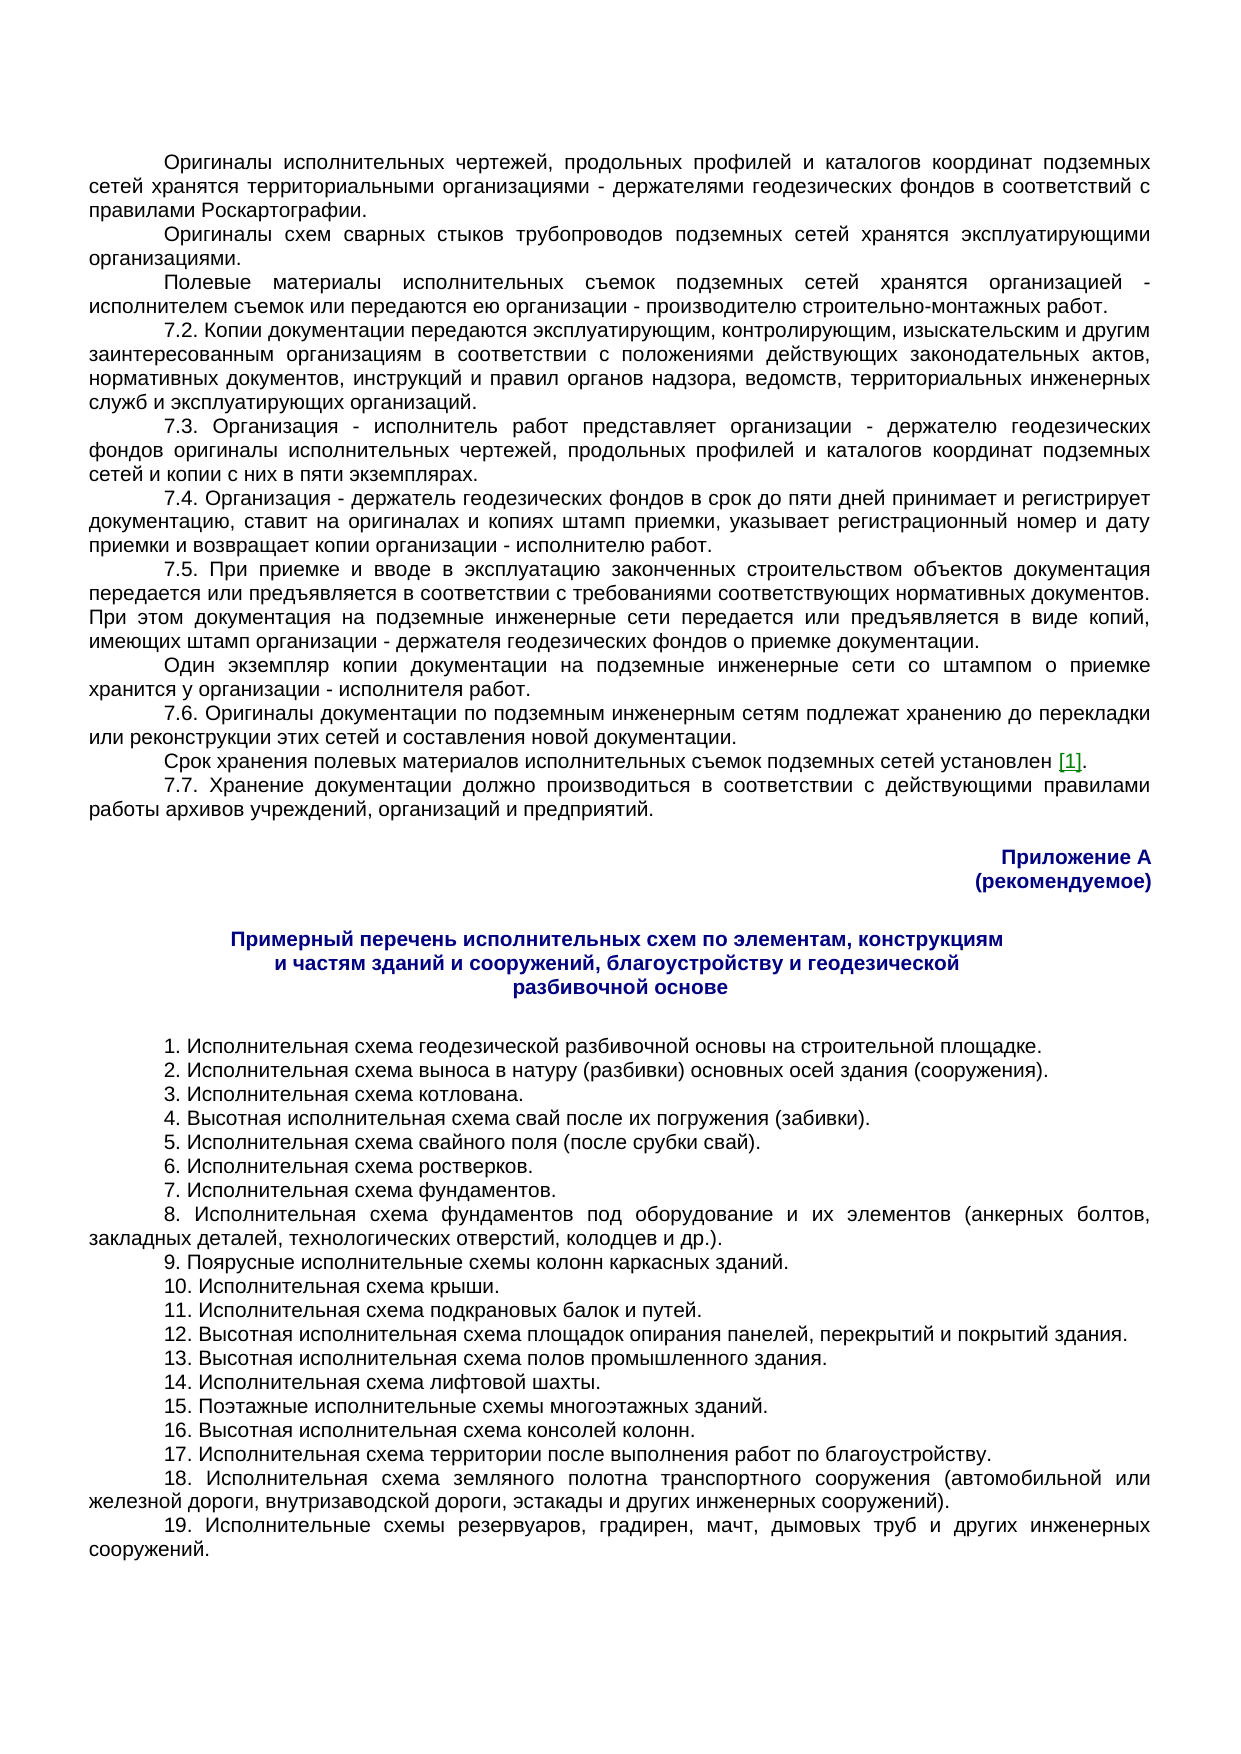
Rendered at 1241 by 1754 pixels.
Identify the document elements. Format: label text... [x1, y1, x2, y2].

text 6. Исполнительная схема ростверков. [88, 1154, 1152, 1178]
text 13. Высотная исполнительная схема полов промышленного здания. [88, 1346, 1152, 1369]
text 12. Высотная исполнительная схема площадок опирания панелей, перекрытий и покрытий здания. [88, 1322, 1152, 1346]
text 3. Исполнительная схема котлована. [88, 1082, 1152, 1106]
text 4. Высотная исполнительная схема свай после их погружения (забивки). [88, 1106, 1152, 1130]
text 7.5. При приемке и вводе в эксплуатацию законченных строительством объектов документация передается или предъявляется в соответствии с требованиями соответствующих нормативных документов. При этом документация на подземные инженерные сети передается или предъявляется в виде копий, имеющих штамп организации - держателя геодезических фондов о приемке документации. [88, 557, 1152, 653]
text 15. Поэтажные исполнительные схемы многоэтажных зданий. [88, 1393, 1152, 1417]
text 16. Высотная исполнительная схема консолей колонн. [88, 1417, 1152, 1441]
text 5. Исполнительная схема свайного поля (после срубки свай). [88, 1130, 1152, 1154]
text 7.4. Организация - держатель геодезических фондов в срок до пяти дней принимает и регистрирует документацию, ставит на оригиналах и копиях штамп приемки, указывает регистрационный номер и дату приемки и возвращает копии организации - исполнителю работ. [88, 485, 1152, 557]
text 17. Исполнительная схема территории после выполнения работ по благоустройству. [88, 1441, 1152, 1465]
text Приложение А [88, 844, 1152, 868]
text Оригиналы схем сварных стыков трубопроводов подземных сетей хранятся эксплуатирующими организациями. [88, 222, 1152, 270]
text 11. Исполнительная схема подкрановых балок и путей. [88, 1298, 1152, 1322]
text Полевые материалы исполнительных съемок подземных сетей хранятся организацией - исполнителем съемок или передаются ею организации - производителю строительно-монтажных работ. [88, 270, 1152, 318]
text 19. Исполнительные схемы резервуаров, градирен, мачт, дымовых труб и других инженерных сооружений. [88, 1513, 1152, 1561]
text (рекомендуемое) [88, 868, 1152, 892]
text 7.6. Оригиналы документации по подземным инженерным сетям подлежат хранению до перекладки или реконструкции этих сетей и составления новой документации. [88, 701, 1152, 749]
text Один экземпляр копии документации на подземные инженерные сети со штампом о приемке хранится у организации - исполнителя работ. [88, 653, 1152, 701]
text Срок хранения полевых материалов исполнительных съемок подземных сетей установлен [1]. [88, 749, 1152, 773]
text 10. Исполнительная схема крыши. [88, 1274, 1152, 1298]
text 2. Исполнительная схема выноса в натуру (разбивки) основных осей здания (сооружения). [88, 1058, 1152, 1082]
text 7.2. Копии документации передаются эксплуатирующим, контролирующим, изыскательским и другим заинтересованным организациям в соответствии с положениями действующих законодательных актов, нормативных документов, инструкций и правил органов надзора, ведомств, территориальных инженерных служб и эксплуатирующих организаций. [88, 318, 1152, 413]
text 14. Исполнительная схема лифтовой шахты. [88, 1369, 1152, 1393]
text 1. Исполнительная схема геодезической разбивочной основы на строительной площадке. [88, 1034, 1152, 1058]
text Оригиналы исполнительных чертежей, продольных профилей и каталогов координат подземных сетей хранятся территориальными организациями - держателями геодезических фондов в соответствий с правилами Роскартографии. [88, 150, 1152, 222]
list Примерный перечень исполнительных схем по элементам, конструкциям и частям зданий и сооружений, благоустройству и геодезической разбивочной основе [88, 927, 1152, 999]
text 18. Исполнительная схема земляного полотна транспортного сооружения (автомобильной или железной дороги, внутризаводской дороги, эстакады и других инженерных сооружений). [88, 1465, 1152, 1513]
text 7.7. Хранение документации должно производиться в соответствии с действующими правилами работы архивов учреждений, организаций и предприятий. [88, 773, 1152, 821]
text 7.3. Организация - исполнитель работ представляет организации - держателю геодезических фондов оригиналы исполнительных чертежей, продольных профилей и каталогов координат подземных сетей и копии с них в пяти экземплярах. [88, 413, 1152, 485]
text 7. Исполнительная схема фундаментов. [88, 1178, 1152, 1202]
text 9. Поярусные исполнительные схемы колонн каркасных зданий. [88, 1250, 1152, 1274]
text 8. Исполнительная схема фундаментов под оборудование и их элементов (анкерных болтов, закладных деталей, технологических отверстий, колодцев и др.). [88, 1202, 1152, 1250]
